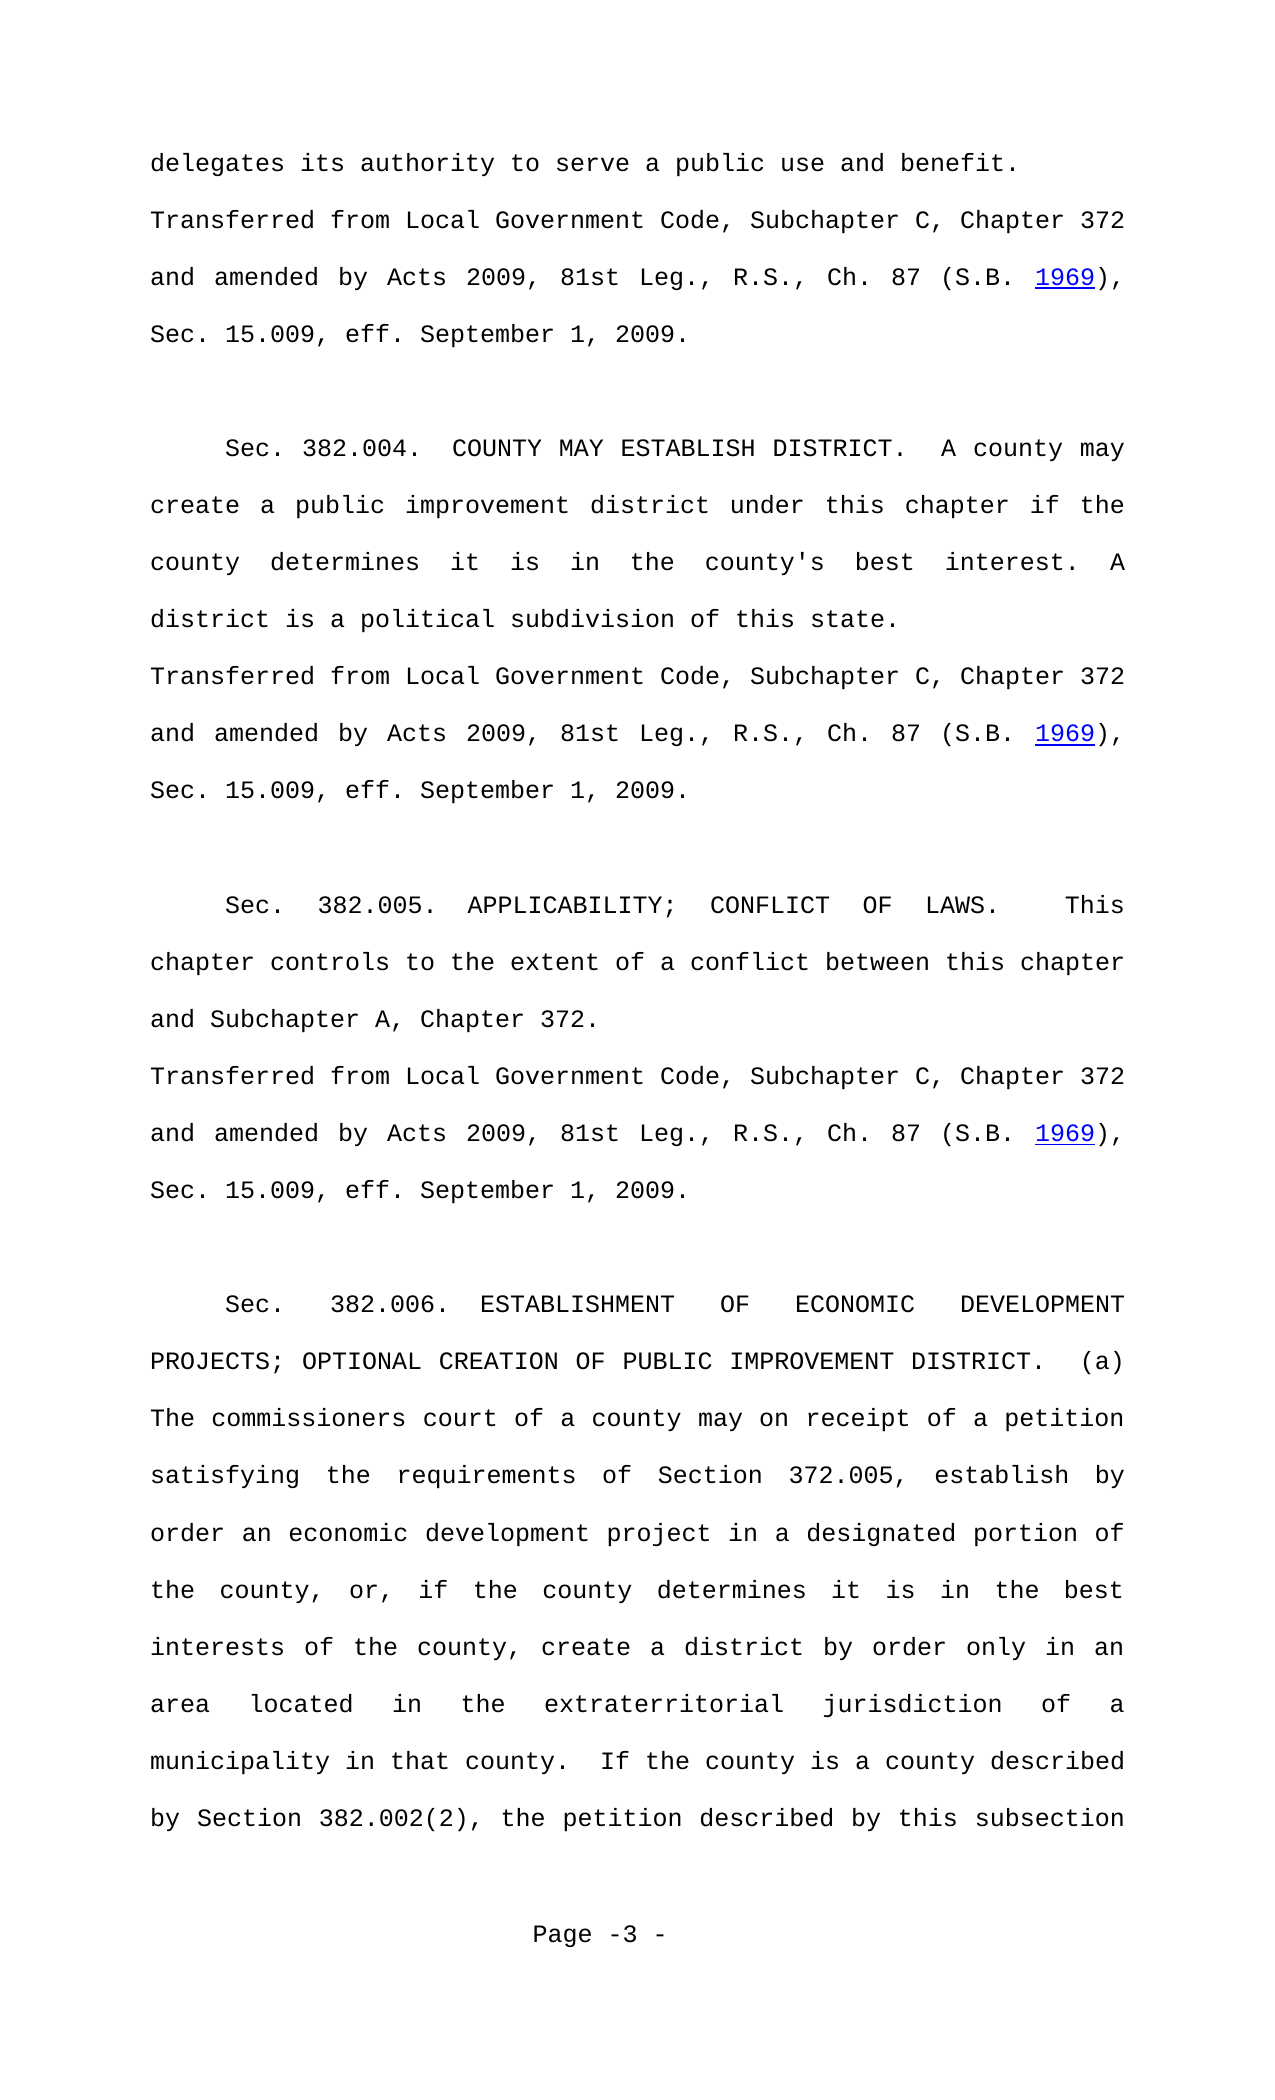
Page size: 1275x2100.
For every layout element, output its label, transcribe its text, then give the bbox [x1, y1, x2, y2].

text Transferred from Local Government Code, Subchapter C, Chapter 372 and amended by Acts 2009, 81st Leg., R.S., Ch. 87 (S.B. 1969), Sec. 15.009, eff. September 1, 2009. [150, 207, 1125, 350]
text Transferred from Local Government Code, Subchapter C, Chapter 372 and amended by Acts 2009, 81st Leg., R.S., Ch. 87 (S.B. 1969), Sec. 15.009, eff. September 1, 2009. [150, 664, 1125, 806]
text Sec. 382.004. COUNTY MAY ESTABLISH DISTRICT. A county may create a public improvement district under this chapter if the county determines it is in the county's best interest. A district is a political subdivision of this state. [150, 435, 1125, 635]
text Transferred from Local Government Code, Subchapter C, Chapter 372 and amended by Acts 2009, 81st Leg., R.S., Ch. 87 (S.B. 1969), Sec. 15.009, eff. September 1, 2009. [150, 1063, 1125, 1206]
text Sec. 382.005. APPLICABILITY; CONFLICT OF LAWS. This chapter controls to the extent of a conflict between this chapter and Subchapter A, Chapter 372. [150, 892, 1125, 1035]
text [150, 150, 1125, 178]
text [150, 1292, 1125, 1834]
